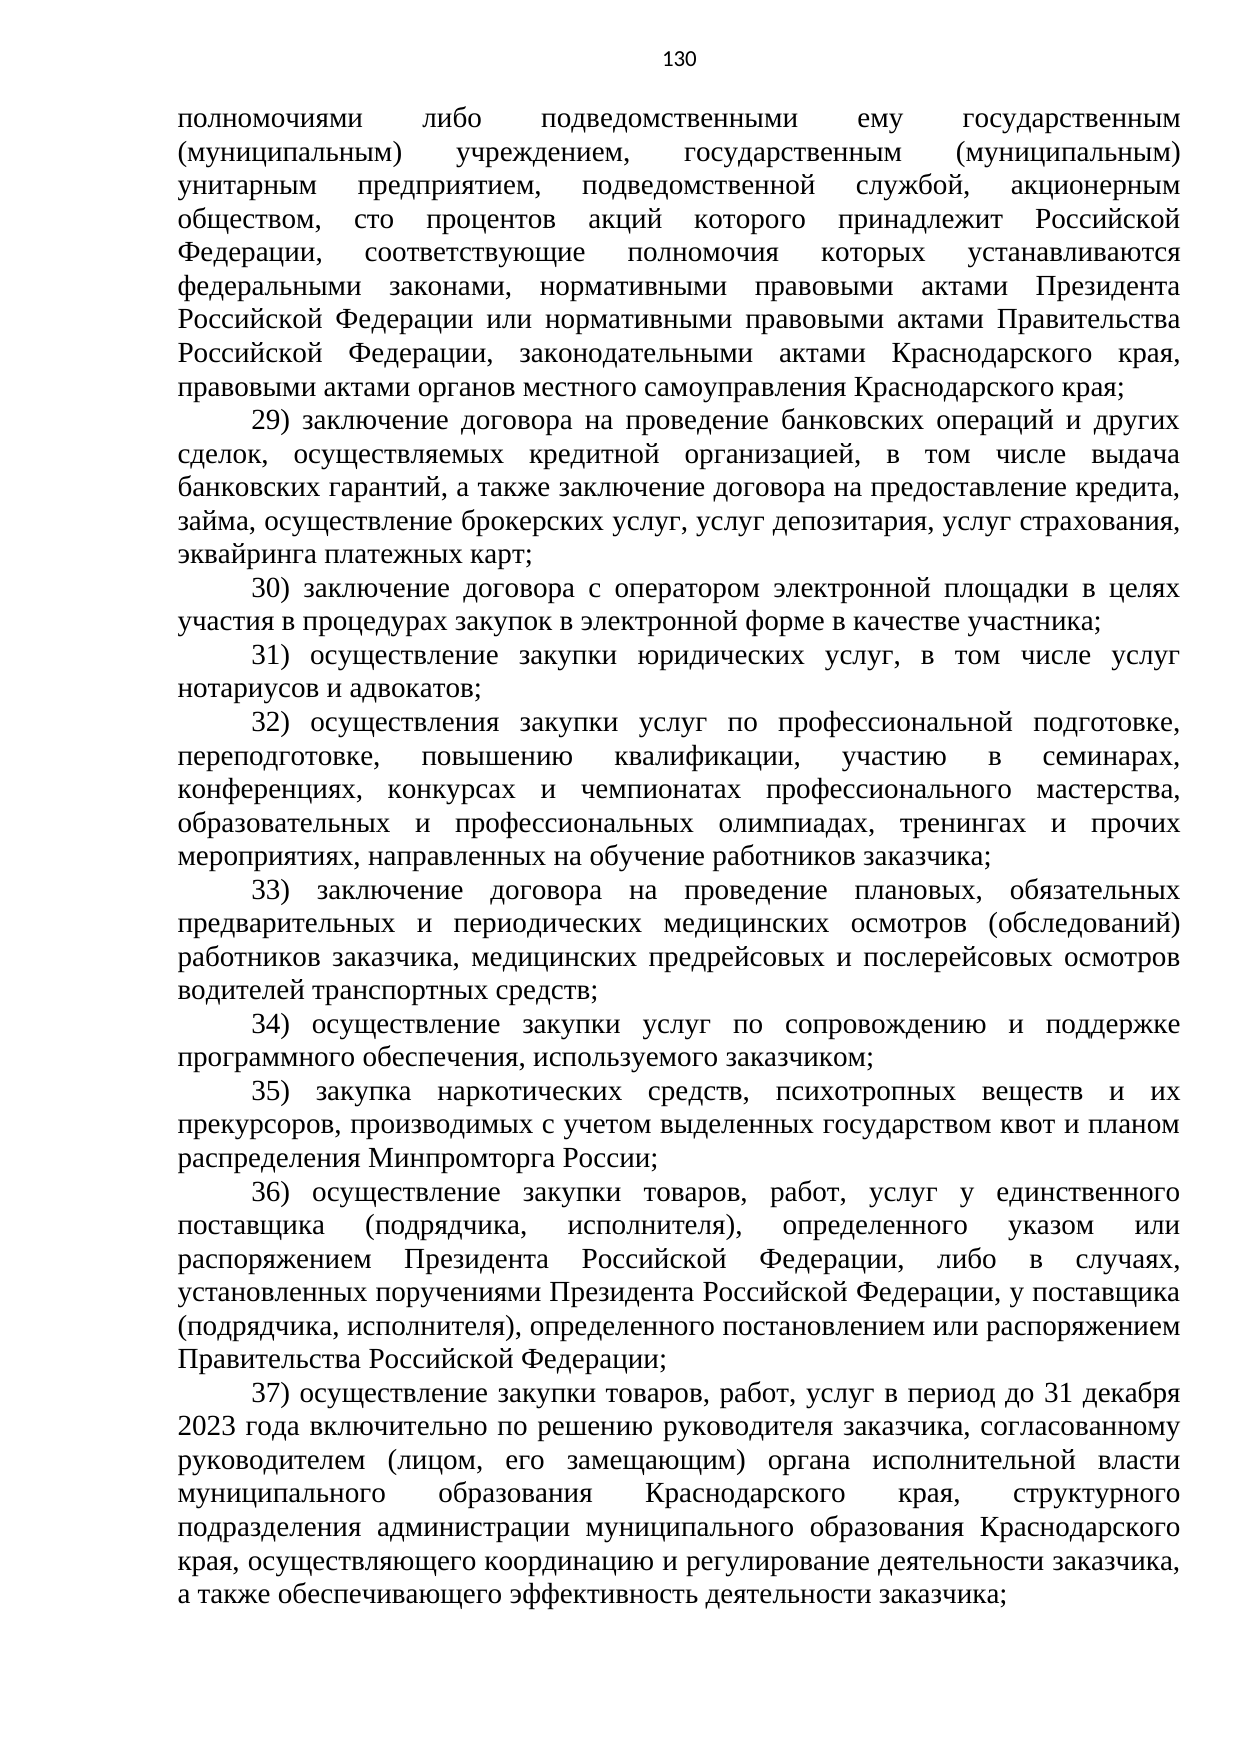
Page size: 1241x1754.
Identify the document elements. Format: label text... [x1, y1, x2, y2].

text 35) закупка наркотических средств, психотропных веществ и их прекурсоров, производимых с учетом выделенных государством квот и планом распределения Минпромторга России; [177, 1073, 1181, 1174]
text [177, 100, 1181, 402]
text 36) осуществление закупки товаров, работ, услуг у единственного поставщика (подрядчика, исполнителя), определенного указом или распоряжением Президента Российской Федерации, либо в случаях, установленных поручениями Президента Российской Федерации, у поставщика (подрядчика, исполнителя), определенного постановлением или распоряжением Правительства Российской Федерации; [177, 1174, 1181, 1375]
text 30) заключение договора с оператором электронной площадки в целях участия в процедурах закупок в электронной форме в качестве участника; [177, 570, 1181, 637]
text 32) осуществления закупки услуг по профессиональной подготовке, переподготовке, повышению квалификации, участию в семинарах, конференциях, конкурсах и чемпионатах профессионального мастерства, образовательных и профессиональных олимпиадах, тренингах и прочих мероприятиях, направленных на обучение работников заказчика; [177, 704, 1181, 872]
text 33) заключение договора на проведение плановых, обязательных предварительных и периодических медицинских осмотров (обследований) работников заказчика, медицинских предрейсовых и послерейсовых осмотров водителей транспортных средств; [177, 872, 1181, 1006]
text 31) осуществление закупки юридических услуг, в том числе услуг нотариусов и адвокатов; [177, 637, 1181, 704]
text 34) осуществление закупки услуг по сопровождению и поддержке программного обеспечения, используемого заказчиком; [177, 1006, 1181, 1073]
text 29) заключение договора на проведение банковских операций и других сделок, осуществляемых кредитной организацией, в том числе выдача банковских гарантий, а также заключение договора на предоставление кредита, займа, осуществление брокерских услуг, услуг депозитария, услуг страхования, эквайринга платежных карт; [177, 402, 1181, 570]
text 37) осуществление закупки товаров, работ, услуг в период до 31 декабря 2023 года включительно по решению руководителя заказчика, согласованному руководителем (лицом, его замещающим) органа исполнительной власти муниципального образования Краснодарского края, структурного подразделения администрации муниципального образования Краснодарского края, осуществляющего координацию и регулирование деятельности заказчика, а также обеспечивающего эффективность деятельности заказчика; [177, 1375, 1181, 1610]
